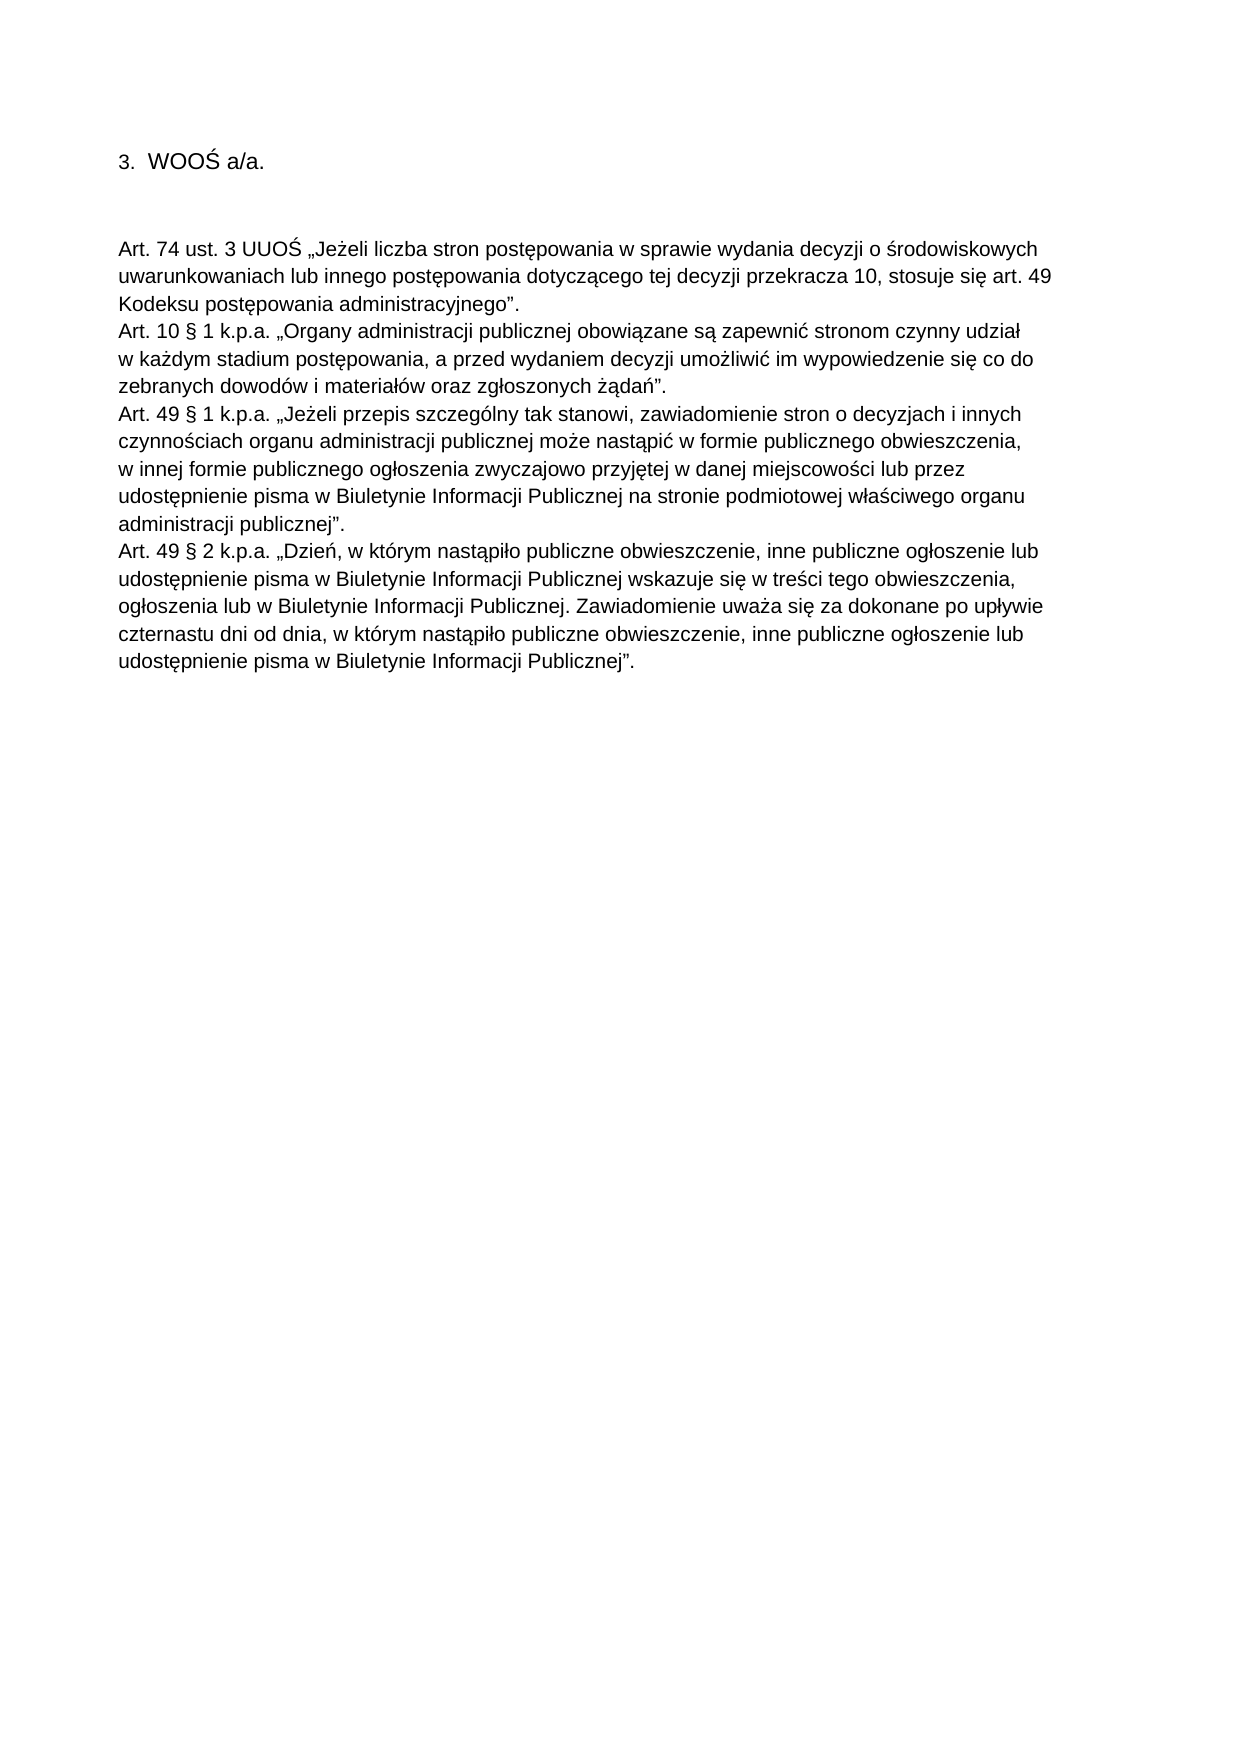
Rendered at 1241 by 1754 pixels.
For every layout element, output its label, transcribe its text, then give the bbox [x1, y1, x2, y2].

list WOOŚ a/a. [118, 148, 1092, 174]
text Art. 10 § 1 k.p.a. „Organy administracji publicznej obowiązane są zapewnić stronom czynny udział w każdym stadium postępowania, a przed wydaniem decyzji umożliwić im wypowiedzenie się co do zebranych dowodów i materiałów oraz zgłoszonych żądań”. [118, 319, 1092, 398]
text Art. 74 ust. 3 UUOŚ „Jeżeli liczba stron postępowania w sprawie wydania decyzji o środowiskowych uwarunkowaniach lub innego postępowania dotyczącego tej decyzji przekracza 10, stosuje się art. 49 Kodeksu postępowania administracyjnego”. [118, 237, 1092, 316]
text Art. 49 § 2 k.p.a. „Dzień, w którym nastąpiło publiczne obwieszczenie, inne publiczne ogłoszenie lub udostępnienie pisma w Biuletynie Informacji Publicznej wskazuje się w treści tego obwieszczenia, ogłoszenia lub w Biuletynie Informacji Publicznej. Zawiadomienie uważa się za dokonane po upływie czternastu dni od dnia, w którym nastąpiło publiczne obwieszczenie, inne publiczne ogłoszenie lub udostępnienie pisma w Biuletynie Informacji Publicznej”. [118, 539, 1092, 673]
text Art. 49 § 1 k.p.a. „Jeżeli przepis szczególny tak stanowi, zawiadomienie stron o decyzjach i innych czynnościach organu administracji publicznej może nastąpić w formie publicznego obwieszczenia, w innej formie publicznego ogłoszenia zwyczajowo przyjętej w danej miejscowości lub przez udostępnienie pisma w Biuletynie Informacji Publicznej na stronie podmiotowej właściwego organu administracji publicznej”. [118, 402, 1092, 536]
